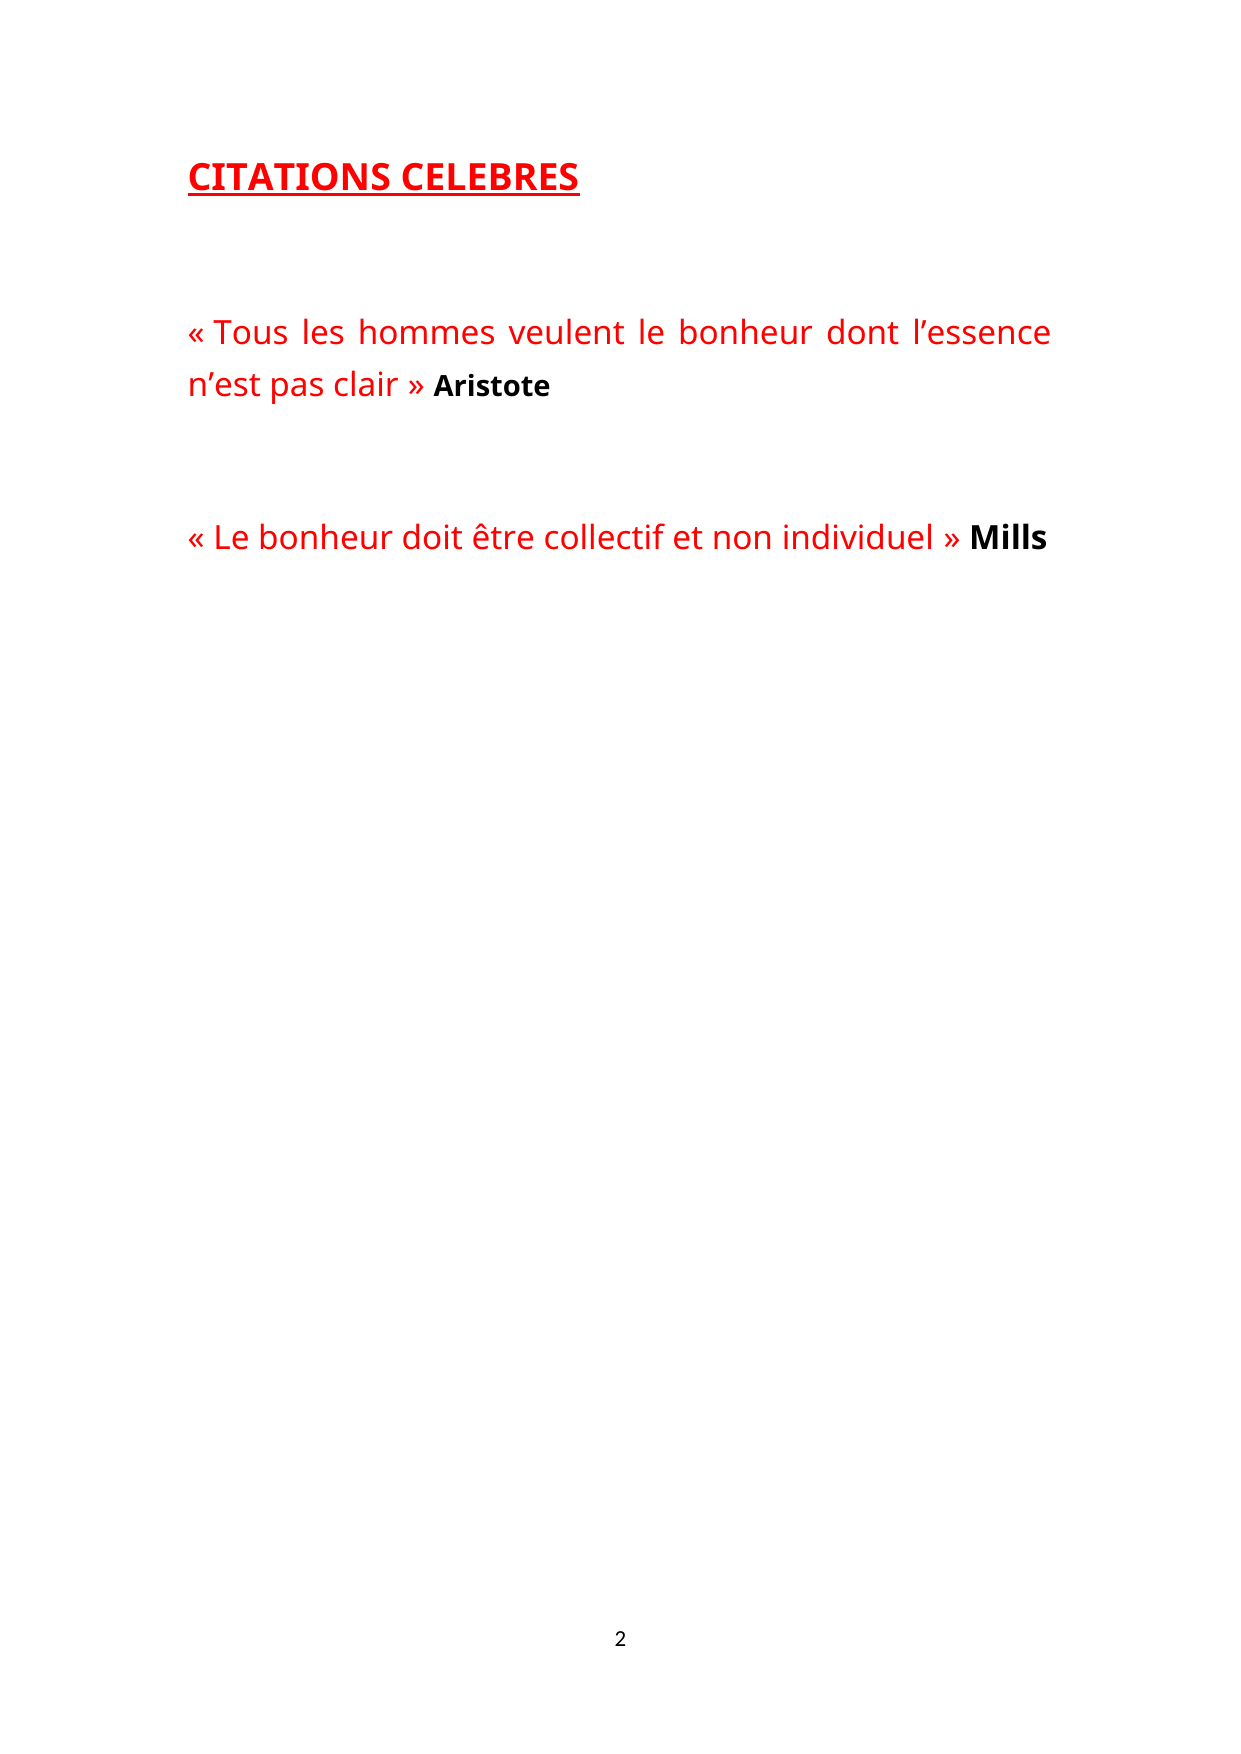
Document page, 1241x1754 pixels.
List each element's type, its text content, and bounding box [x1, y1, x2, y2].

text CITATIONS CELEBRES [187, 150, 1053, 201]
text « Tous les hommes veulent le bonheur dont l’essence n’est pas clair » Aristote [187, 309, 1053, 407]
text « Le bonheur doit être collectif et non individuel » Mills [187, 514, 1053, 559]
